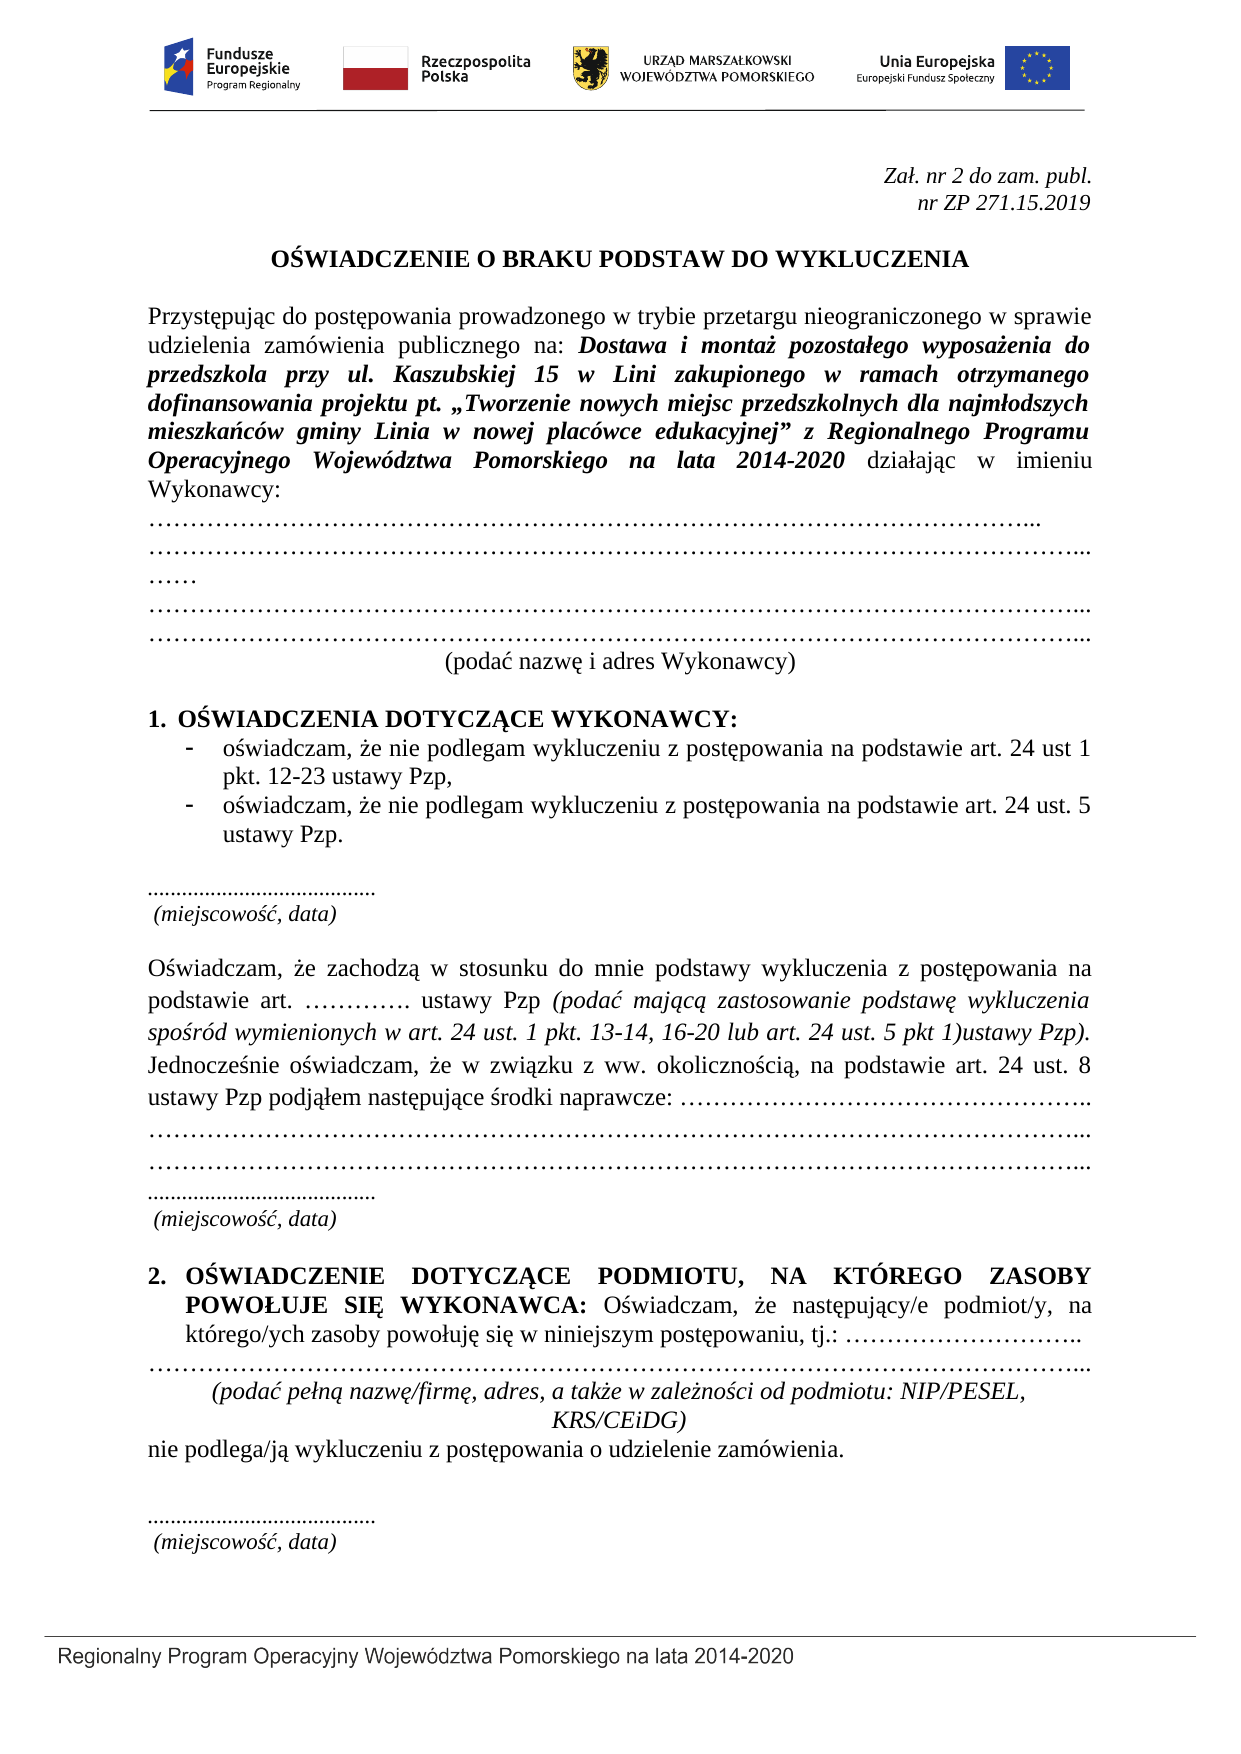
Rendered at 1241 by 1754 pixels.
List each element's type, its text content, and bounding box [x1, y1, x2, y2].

list oświadczam, że nie podlegam wykluczeniu z postępowania na podstawie art. 24 ust 1 pkt. 12-23 ustawy Pzp, [185, 733, 1092, 790]
text (miejscowość, data) [148, 1205, 1092, 1231]
list oświadczam, że nie podlegam wykluczeniu z postępowania na podstawie art. 24 ust. 5 ustawy Pzp. [185, 790, 1092, 848]
text …………………………………………………………………………………………………... [148, 1146, 1092, 1175]
text …………………………………………………………………………………………………... [148, 1348, 1092, 1376]
text ……………………………………………………………………………………………...…………………………………………………………………………………………………...…… [148, 503, 1092, 589]
text (miejscowość, data) [148, 900, 1092, 927]
text (podać nazwę i adres Wykonawcy) [148, 646, 1092, 675]
text Przystępując do postępowania prowadzonego w trybie przetargu nieograniczonego w sprawie udzielenia zamówienia publicznego na: Dostawa i montaż pozostałego wyposażenia do przedszkola przy ul. Kaszubskiej 15 w Lini zakupionego w ramach otrzymanego dofinansowania projektu pt. „Tworzenie nowych miejsc przedszkolnych dla najmłodszych mieszkańców gminy Linia w nowej placówce edukacyjnej” z Regionalnego Programu Operacyjnego Województwa Pomorskiego na lata 2014-2020 działając w imieniu Wykonawcy: [148, 301, 1092, 503]
text nr ZP 271.15.2019 [148, 189, 1092, 215]
text ........................................ [148, 1502, 1092, 1528]
text …………………………………………………………………………………………………... [148, 618, 1092, 646]
picture [44, 1636, 1197, 1668]
text ........................................ [148, 874, 1092, 900]
text Zał. nr 2 do zam. publ. [148, 162, 1092, 189]
text Oświadczam, że zachodzą w stosunku do mnie podstawy wykluczenia z postępowania na podstawie art. …………. ustawy Pzp (podać mającą zastosowanie podstawę wykluczenia spośród wymienionych w art. 24 ust. 1 pkt. 13-14, 16-20 lub art. 24 ust. 5 pkt 1)ustawy Pzp). Jednocześnie oświadczam, że w związku z ww. okolicznością, na podstawie art. 24 ust. 8 ustawy Pzp podjąłem następujące środki naprawcze: ………………………………………….. [148, 953, 1092, 1111]
text nie podlega/ją wykluczeniu z postępowania o udzielenie zamówienia. [148, 1434, 1092, 1463]
text (miejscowość, data) [148, 1528, 1092, 1555]
list OŚWIADCZENIA DOTYCZĄCE WYKONAWCY: [148, 704, 1092, 733]
text …………………………………………………………………………………………………... [148, 1114, 1092, 1143]
text OŚWIADCZENIE O BRAKU PODSTAW DO WYKLUCZENIA [148, 244, 1092, 273]
text …………………………………………………………………………………………………... [148, 589, 1092, 618]
text ........................................ [148, 1178, 1092, 1205]
text (podać pełną nazwę/firmę, adres, a także w zależności od podmiotu: NIP/PESEL, KRS/CEiDG) [148, 1376, 1092, 1434]
list OŚWIADCZENIE DOTYCZĄCE PODMIOTU, NA KTÓREGO ZASOBY POWOŁUJE SIĘ WYKONAWCA: Oświadczam, że następujący/e podmiot/y, na którego/ych zasoby powołuję się w niniejszym postępowaniu, tj.: ……………………….. [148, 1261, 1092, 1348]
